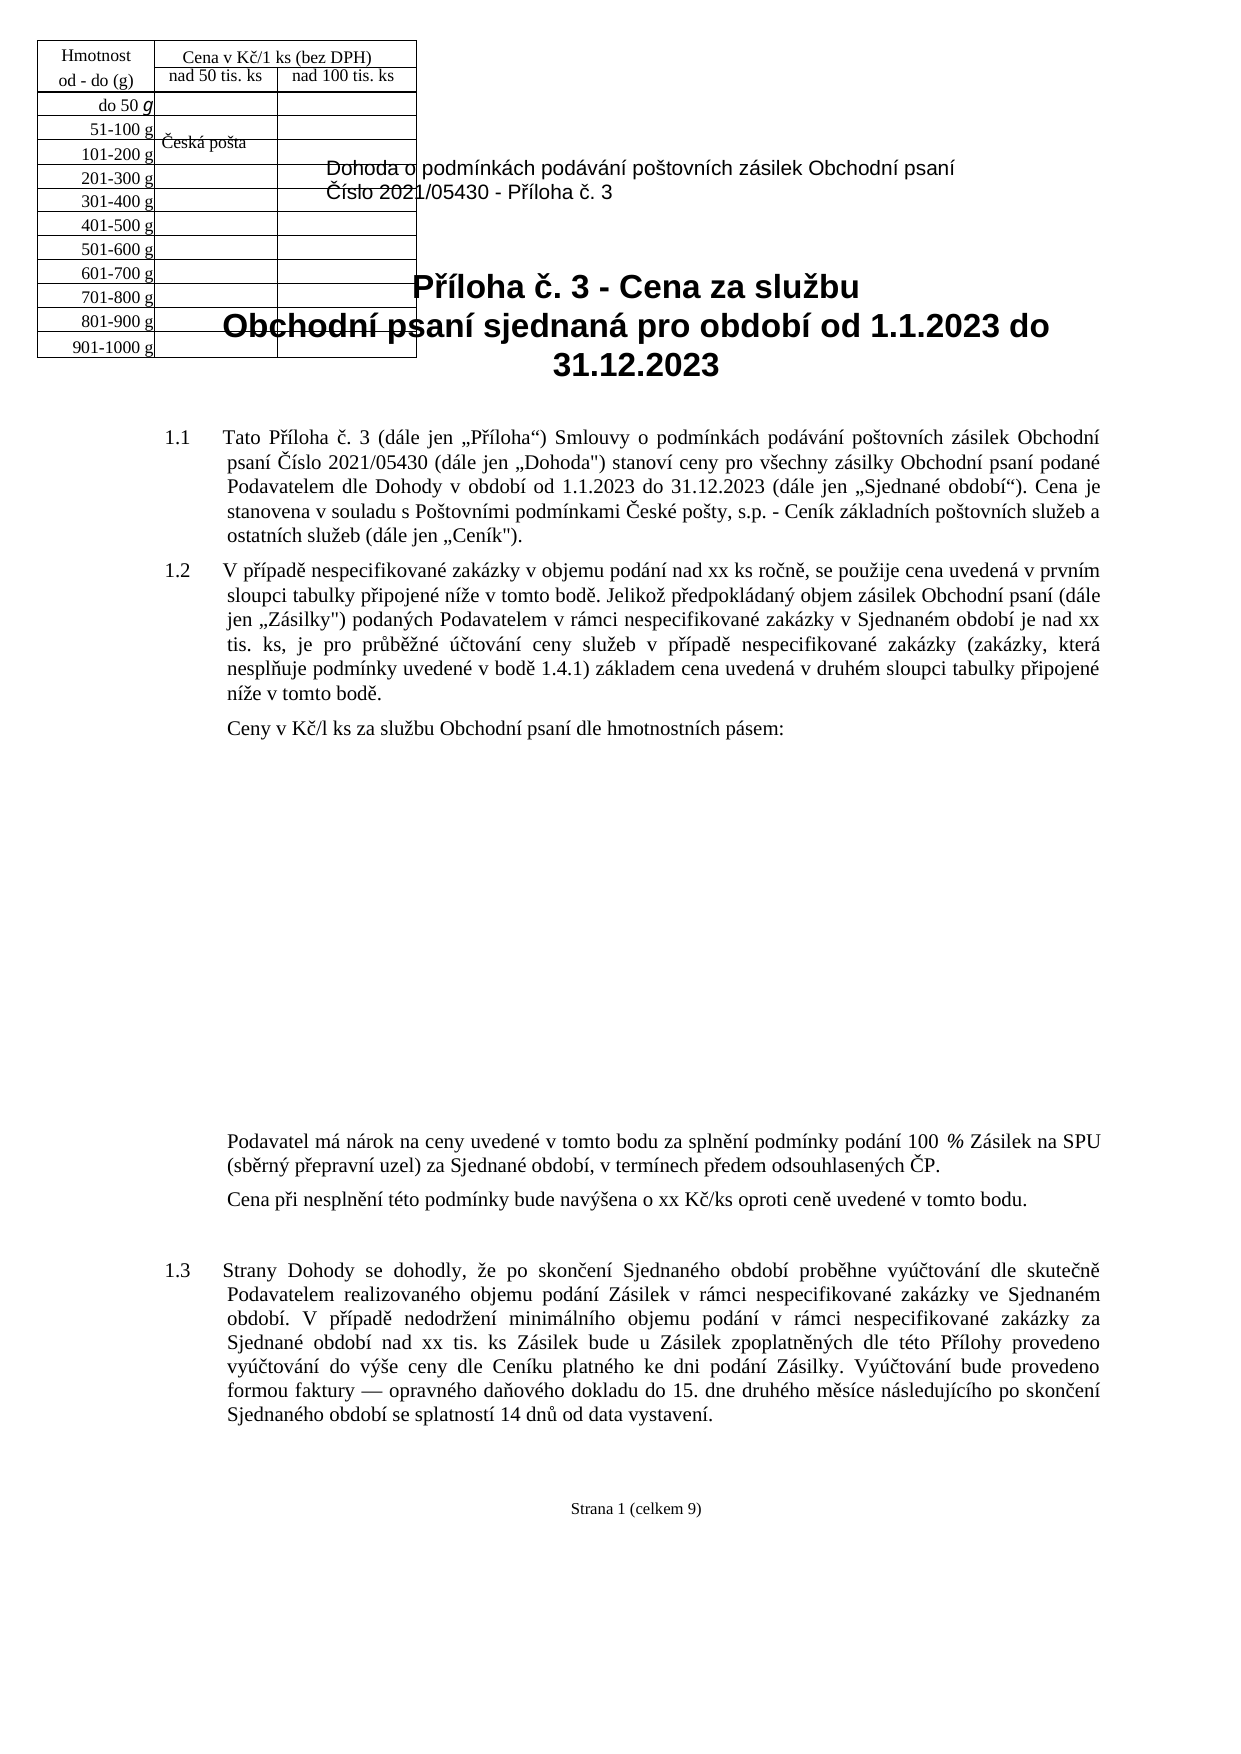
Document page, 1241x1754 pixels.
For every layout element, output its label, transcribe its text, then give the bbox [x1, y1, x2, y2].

table_cell [155, 165, 277, 188]
table_cell [155, 116, 277, 139]
table_cell nad 50 tis. ks [155, 68, 277, 91]
table_cell do 50 g [38, 93, 154, 115]
table_cell [278, 140, 416, 164]
text Podavatel má nárok na ceny uvedené v tomto bodu za splnění podmínky podání 100 % Zásilek na SPU (sběrný přepravní uzel) za Sjednané období, v termínech předem odsouhlasených ČP. [227, 1129, 1101, 1177]
table_cell [155, 260, 277, 283]
table_cell [278, 212, 416, 235]
table_cell [155, 93, 277, 115]
table_header Cena v Kč/1 ks (bez DPH) [155, 41, 416, 67]
table_cell 601-700 g [38, 260, 154, 283]
table_cell [278, 236, 416, 259]
text Cena při nesplnění této podmínky bude navýšena o xx Kč/ks oproti ceně uvedené v tomto bodu. [227, 1190, 1101, 1211]
table_cell 401-500 g [38, 212, 154, 235]
text Česká pošta [161, 134, 247, 152]
list V případě nespecifikované zakázky v objemu podání nad xx ks ročně, se použije cena uvedená v prvním sloupci tabulky připojené níže v tomto bodě. Jelikož předpokládaný objem zásilek Obchodní psaní (dále jen „Zásilky") podaných Podavatelem v rámci nespecifikované zakázky v Sjednaném období je nad xx tis. ks, je pro průběžné účtování ceny služeb v případě nespecifikované zakázky (zakázky, která nesplňuje podmínky uvedené v bodě 1.4.1) základem cena uvedená v druhém sloupci tabulky připojené níže v tomto bodě. [164, 558, 1101, 705]
table_header Hmotnost od - do (g) [38, 41, 154, 91]
text Dohoda o podmínkách podávání poštovních zásilek Obchodní psaní Číslo 2021/05430 - Příloha č. 3 [326, 156, 968, 204]
text Strana 1 (celkem 9) [171, 1500, 1101, 1518]
table_cell [278, 116, 416, 139]
subtitle 31.12.2023 [171, 345, 1101, 384]
table_cell [278, 189, 416, 211]
table_cell 101-200 g [38, 140, 154, 164]
table_cell [155, 140, 277, 164]
table_cell 301-400 g [38, 189, 154, 211]
table_cell [155, 284, 171, 307]
table_cell nad 100 tis. ks [278, 68, 416, 91]
table_cell 201-300 g [38, 165, 154, 188]
table_cell [155, 308, 171, 331]
list Strany Dohody se dohodly, že po skončení Sjednaného období proběhne vyúčtování dle skutečně Podavatelem realizovaného objemu podání Zásilek v rámci nespecifikované zakázky ve Sjednaném období. V případě nedodržení minimálního objemu podání v rámci nespecifikované zakázky za Sjednané období nad xx tis. ks Zásilek bude u Zásilek zpoplatněných dle této Přílohy provedeno vyúčtování do výše ceny dle Ceníku platného ke dni podání Zásilky. Vyúčtování bude provedeno formou faktury — opravného daňového dokladu do 15. dne druhého měsíce následujícího po skončení Sjednaného období se splatností 14 dnů od data vystavení. [164, 1258, 1101, 1426]
list Tato Příloha č. 3 (dále jen „Příloha“) Smlouvy o podmínkách podávání poštovních zásilek Obchodní psaní Číslo 2021/05430 (dále jen „Dohoda") stanoví ceny pro všechny zásilky Obchodní psaní podané Podavatelem dle Dohody v období od 1.1.2023 do 31.12.2023 (dále jen „Sjednané období“). Cena je stanovena v souladu s Poštovními podmínkami České pošty, s.p. - Ceník základních poštovních služeb a ostatních služeb (dále jen „Ceník"). [164, 425, 1101, 548]
table_cell 801-900 g [38, 308, 154, 331]
table_cell [155, 236, 277, 259]
table_cell [278, 165, 326, 188]
table_cell 51-100 g [38, 116, 154, 139]
table_cell [278, 93, 416, 115]
text Ceny v Kč/l ks za službu Obchodní psaní dle hmotnostních pásem: [227, 718, 1101, 739]
table_cell 501-600 g [38, 236, 154, 259]
table_cell 901-1000 g [38, 332, 154, 357]
table_cell 701-800 g [38, 284, 154, 307]
table_cell [155, 189, 277, 211]
table_cell [278, 260, 416, 267]
table_cell [155, 332, 171, 357]
subtitle Příloha č. 3 - Cena za službu Obchodní psaní sjednaná pro období od 1.1.2023 do [171, 267, 1101, 345]
table_cell [155, 212, 277, 235]
